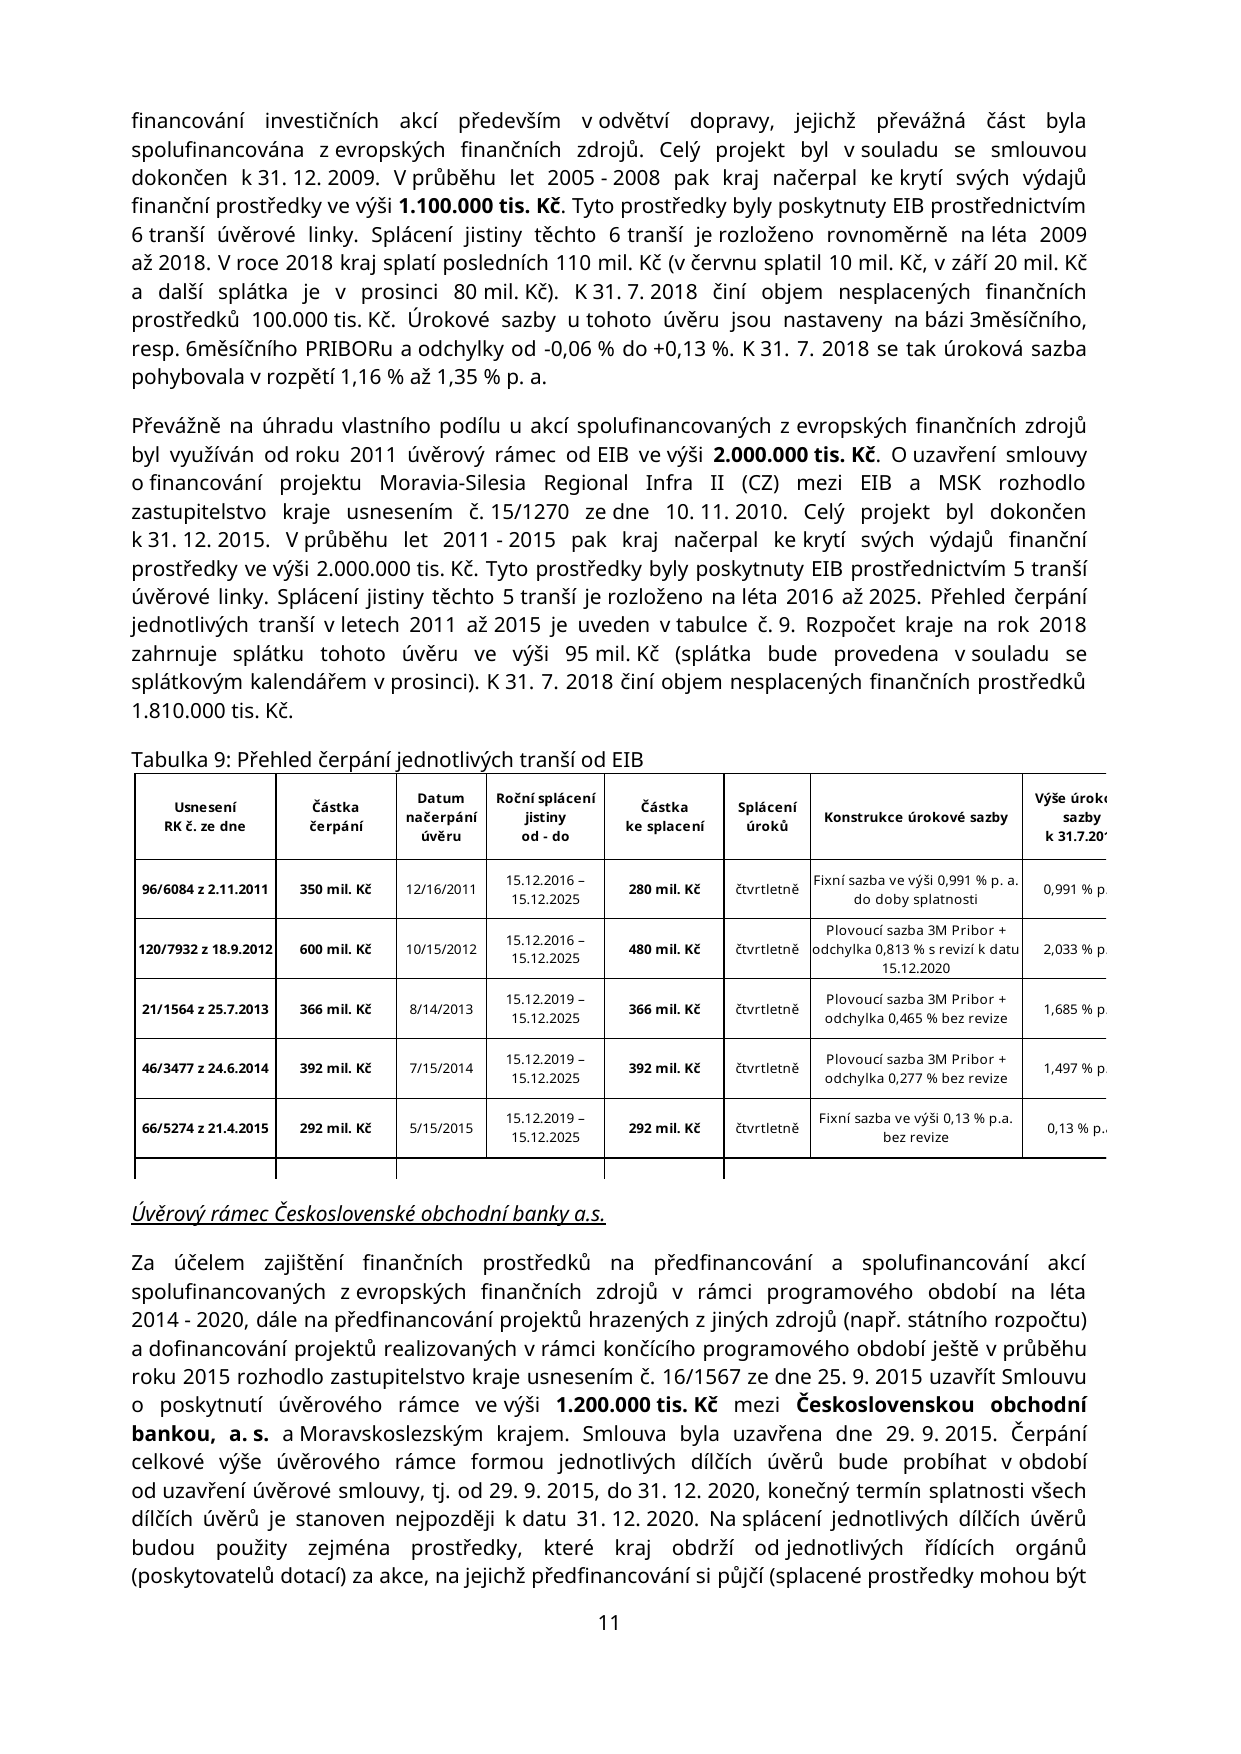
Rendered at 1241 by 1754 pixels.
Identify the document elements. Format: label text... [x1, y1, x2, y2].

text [131, 106, 1087, 391]
subtitle Úvěrový rámec Československé obchodní banky a.s. [131, 1199, 1087, 1228]
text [131, 1248, 1087, 1590]
text Převážně na úhradu vlastního podílu u akcí spolufinancovaných z evropských finančních zdrojů byl využíván od roku 2011 úvěrový rámec od EIB ve výši 2.000.000 tis. Kč. O uzavření smlouvy o financování projektu Moravia-Silesia Regional Infra II (CZ) mezi EIB a MSK rozhodlo zastupitelstvo kraje usnesením č. 15/1270 ze dne 10. 11. 2010. Celý projekt byl dokončen k 31. 12. 2015. V průběhu let 2011 - 2015 pak kraj načerpal ke krytí svých výdajů finanční prostředky ve výši 2.000.000 tis. Kč. Tyto prostředky byly poskytnuty EIB prostřednictvím 5 tranší úvěrové linky. Splácení jistiny těchto 5 tranší je rozloženo na léta 2016 až 2025. Přehled čerpání jednotlivých tranší v letech 2011 až 2015 je uveden v tabulce č. 9. Rozpočet kraje na rok 2018 zahrnuje splátku tohoto úvěru ve výši 95 mil. Kč (splátka bude provedena v souladu se splátkovým kalendářem v prosinci). K 31. 7. 2018 činí objem nesplacených finančních prostředků 1.810.000 tis. Kč. [131, 412, 1087, 724]
text Přehled čerpání jednotlivých tranší od EIB [131, 745, 1087, 774]
